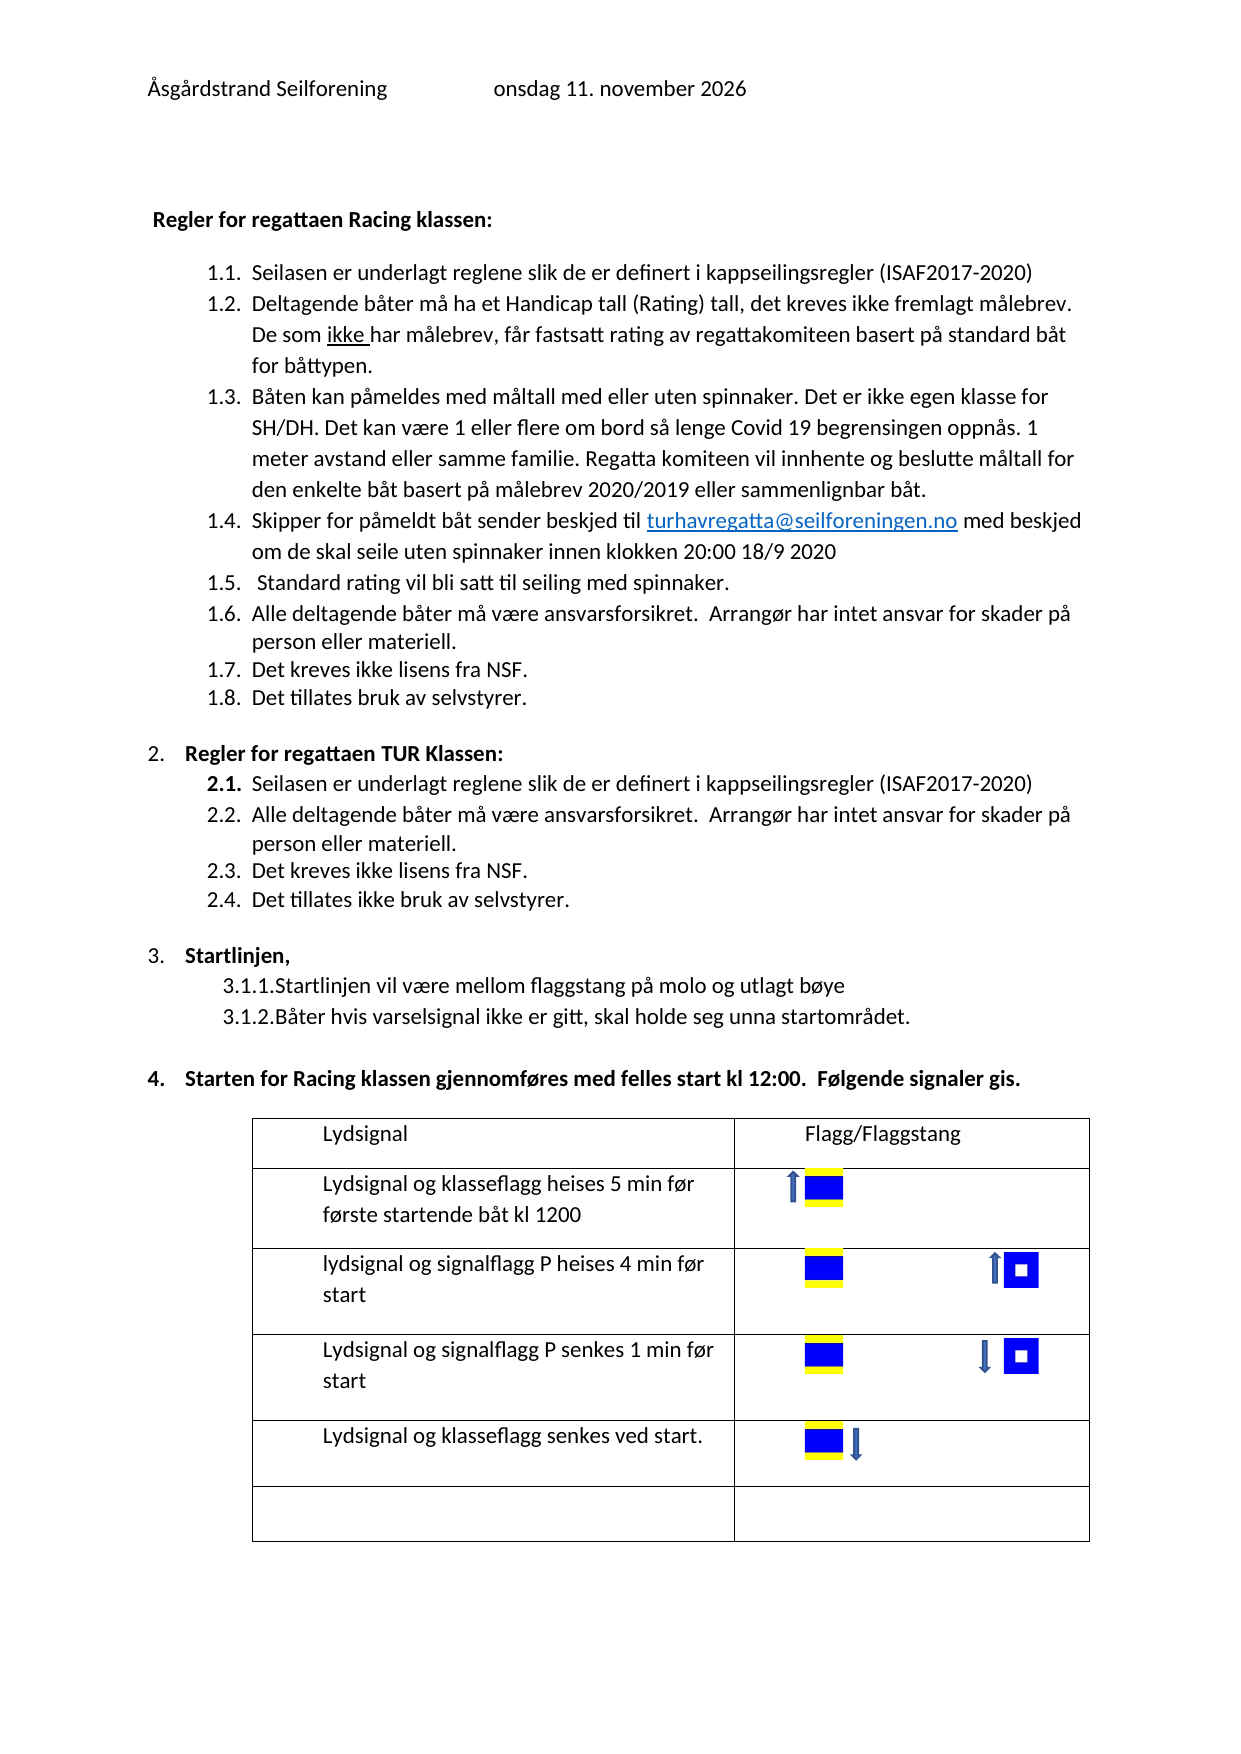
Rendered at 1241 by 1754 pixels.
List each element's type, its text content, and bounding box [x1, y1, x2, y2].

list Alle deltagende båter må være ansvarsforsikret. Arrangør har intet ansvar for skader på person eller materiell. [207, 801, 1090, 857]
list Alle deltagende båter må være ansvarsforsikret. Arrangør har intet ansvar for skader på person eller materiell. [207, 599, 1090, 655]
picture [1003, 1338, 1039, 1374]
picture [804, 1168, 844, 1207]
list Starten for Racing klassen gjennomføres med felles start kl 12:00. Følgende signaler gis. [147, 1064, 1090, 1092]
list Det tillates ikke bruk av selvstyrer. [207, 885, 738, 913]
list Båten kan påmeldes med måltall med eller uten spinnaker. Det er ikke egen klasse for SH/DH. Det kan være 1 eller flere om bord så lenge Covid 19 begrensingen oppnås. 1 meter avstand eller samme familie. Regatta komiteen vil innhente og beslutte måltall for den enkelte båt basert på målebrev 2020/2019 eller sammenlignbar båt. [207, 382, 1090, 503]
table_cell [735, 1335, 1089, 1420]
list Standard rating vil bli satt til seiling med spinnaker. [207, 568, 1090, 596]
list Skipper for påmeldt båt sender beskjed til turhavregatta@seilforeningen.no med beskjed om de skal seile uten spinnaker innen klokken 20:00 18/9 2020 [207, 506, 1090, 565]
table_header Flagg/Flaggstang [735, 1119, 1089, 1168]
list Deltagende båter må ha et Handicap tall (Rating) tall, det kreves ikke fremlagt målebrev. De som ikke har målebrev, får fastsatt rating av regattakomiteen basert på standard båt for båttypen. [207, 289, 1090, 379]
table_cell Lydsignal og klasseflagg senkes ved start. [253, 1421, 734, 1486]
text Regler for regattaen Racing klassen: [147, 205, 1090, 233]
table_cell Lydsignal og klasseflagg heises 5 min før første startende båt kl 1200 [253, 1169, 734, 1248]
table_cell [735, 1421, 1089, 1486]
list Regler for regattaen TUR Klassen: [147, 739, 1090, 767]
list Båter hvis varselsignal ikke er gitt, skal holde seg unna startområdet. [222, 1002, 1090, 1030]
list Seilasen er underlagt reglene slik de er definert i kappseilingsregler (ISAF2017-2020) [207, 258, 1090, 286]
table_cell [735, 1487, 1089, 1541]
picture [804, 1421, 844, 1460]
table_cell [253, 1487, 734, 1541]
list Det kreves ikke lisens fra NSF. [207, 655, 738, 683]
list Startlinjen, [147, 941, 1090, 969]
list Det kreves ikke lisens fra NSF. [207, 857, 738, 885]
table_cell [735, 1249, 1089, 1334]
table_header Lydsignal [253, 1119, 734, 1168]
table_cell lydsignal og signalflagg P heises 4 min før start [253, 1249, 734, 1334]
list Seilasen er underlagt reglene slik de er definert i kappseilingsregler (ISAF2017-2020) [207, 769, 1090, 798]
picture [804, 1335, 844, 1374]
table_cell [735, 1169, 1089, 1248]
picture [804, 1248, 844, 1288]
list Det tillates bruk av selvstyrer. [207, 683, 738, 711]
table_cell Lydsignal og signalflagg P senkes 1 min før start [253, 1335, 734, 1420]
list Startlinjen vil være mellom flaggstang på molo og utlagt bøye [222, 971, 1090, 999]
picture [1003, 1252, 1039, 1288]
